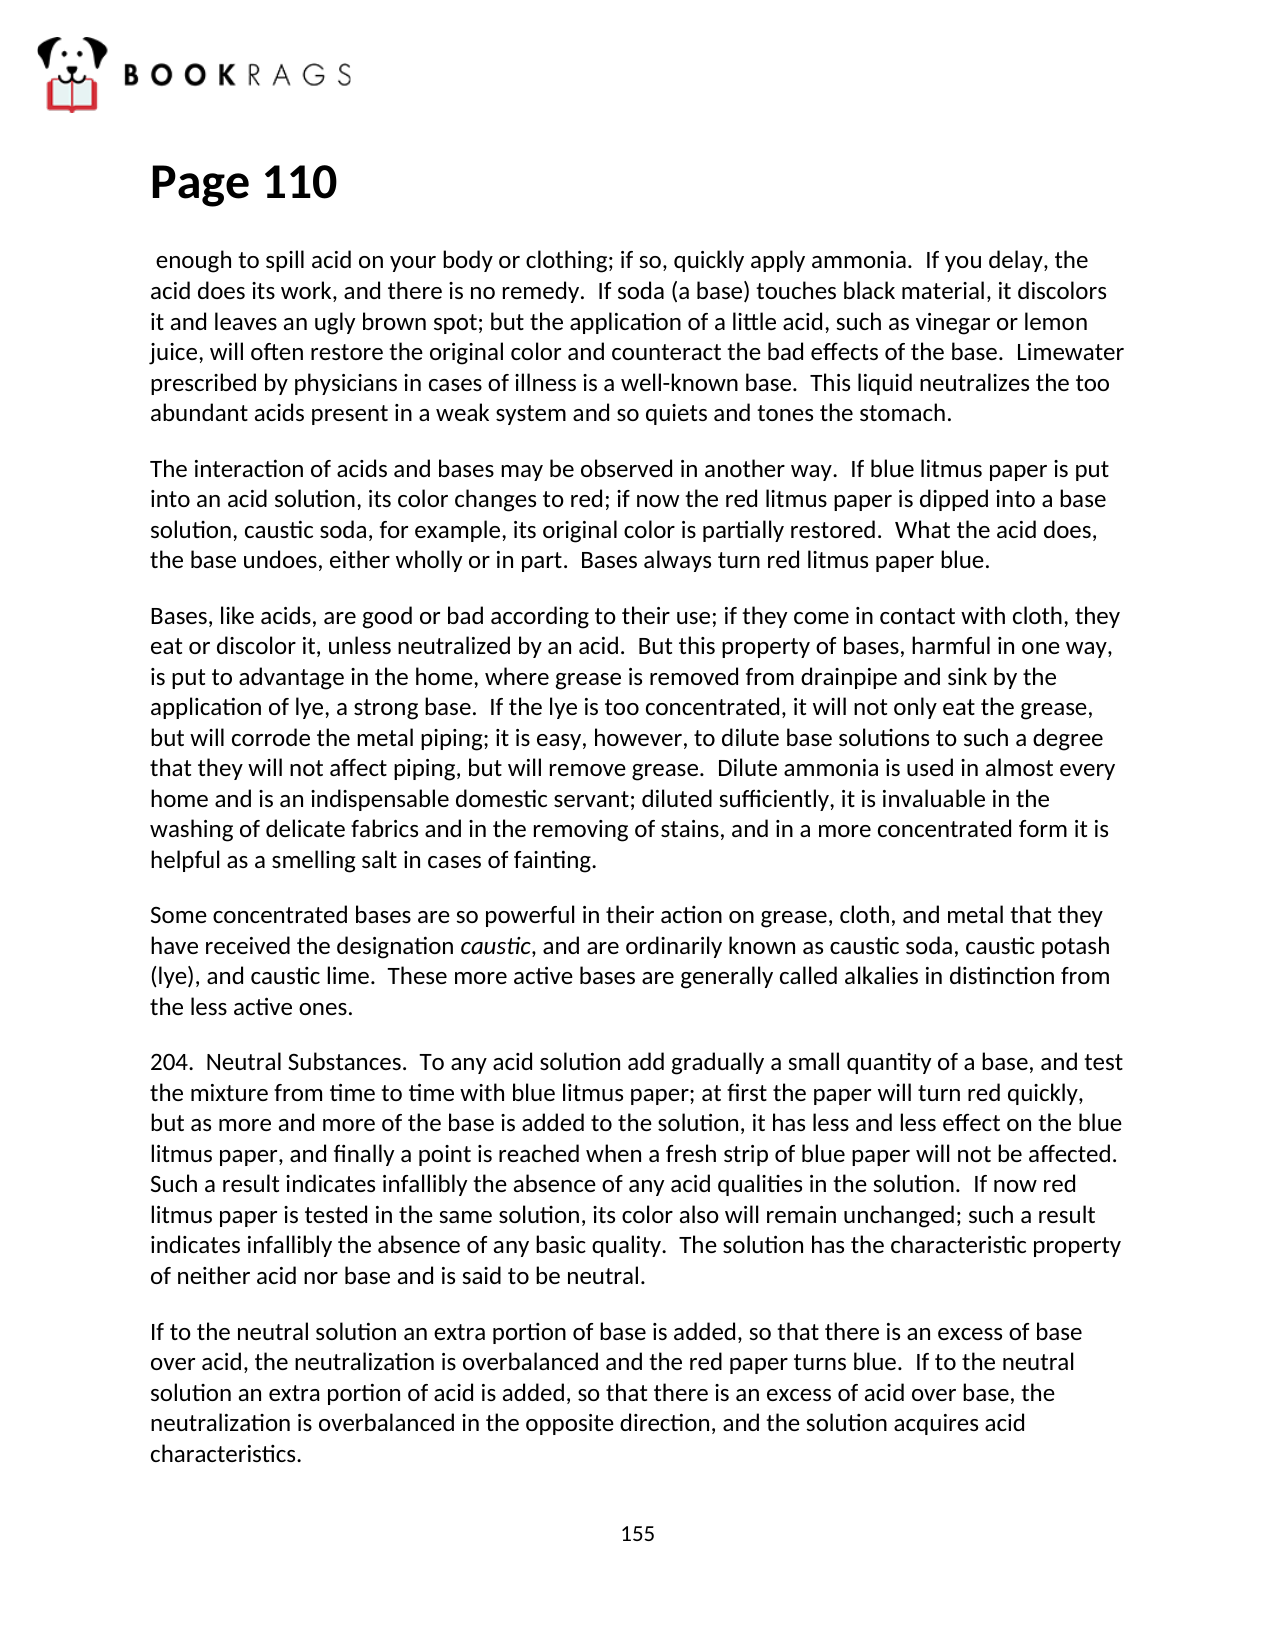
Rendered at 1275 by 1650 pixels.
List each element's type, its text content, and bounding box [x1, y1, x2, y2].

text Some concentrated bases are so powerful in their action on grease, cloth, and metal that they have received the designation caustic, and are ordinarily known as caustic soda, caustic potash (lye), and caustic lime. These more active bases are generally called alkalies in distinction from the less active ones. [150, 899, 1125, 1022]
text enough to spill acid on your body or clothing; if so, quickly apply ammonia. If you delay, the acid does its work, and there is no remedy. If soda (a base) touches black material, it discolors it and leaves an ugly brown spot; but the application of a little acid, such as vinegar or lemon juice, will often restore the original color and counteract the bad effects of the base. Limewater prescribed by physicians in cases of illness is a well-known base. This liquid neutralizes the too abundant acids present in a weak system and so quiets and tones the stomach. [150, 244, 1125, 428]
text 204. Neutral Substances. To any acid solution add gradually a small quantity of a base, and test the mixture from time to time with blue litmus paper; at first the paper will turn red quickly, but as more and more of the base is added to the solution, it has less and less effect on the blue litmus paper, and finally a point is reached when a fresh strip of blue paper will not be affected. Such a result indicates infallibly the absence of any acid qualities in the solution. If now red litmus paper is tested in the same solution, its color also will remain unchanged; such a result indicates infallibly the absence of any basic quality. The solution has the characteristic property of neither acid nor base and is said to be neutral. [150, 1047, 1125, 1291]
picture [37, 37, 351, 113]
text The interaction of acids and bases may be observed in another way. If blue litmus paper is put into an acid solution, its color changes to red; if now the red litmus paper is dipped into a base solution, caustic soda, for example, its original color is partially restored. What the acid does, the base undoes, either wholly or in part. Bases always turn red litmus paper blue. [150, 453, 1125, 575]
text Page 110 [150, 150, 1125, 211]
text Bases, like acids, are good or bad according to their use; if they come in contact with cloth, they eat or discolor it, unless neutralized by an acid. But this property of bases, harmful in one way, is put to advantage in the home, where grease is removed from drainpipe and sink by the application of lye, a strong base. If the lye is too concentrated, it will not only eat the grease, but will corrode the metal piping; it is easy, however, to dilute base solutions to such a degree that they will not affect piping, but will remove grease. Dilute ammonia is used in almost every home and is an indispensable domestic servant; diluted sufficiently, it is invaluable in the washing of delicate fabrics and in the removing of stains, and in a more concentrated form it is helpful as a smelling salt in cases of fainting. [150, 600, 1125, 874]
text If to the neutral solution an extra portion of base is added, so that there is an excess of base over acid, the neutralization is overbalanced and the red paper turns blue. If to the neutral solution an extra portion of acid is added, so that there is an excess of acid over base, the neutralization is overbalanced in the opposite direction, and the solution acquires acid characteristics. [150, 1316, 1125, 1468]
